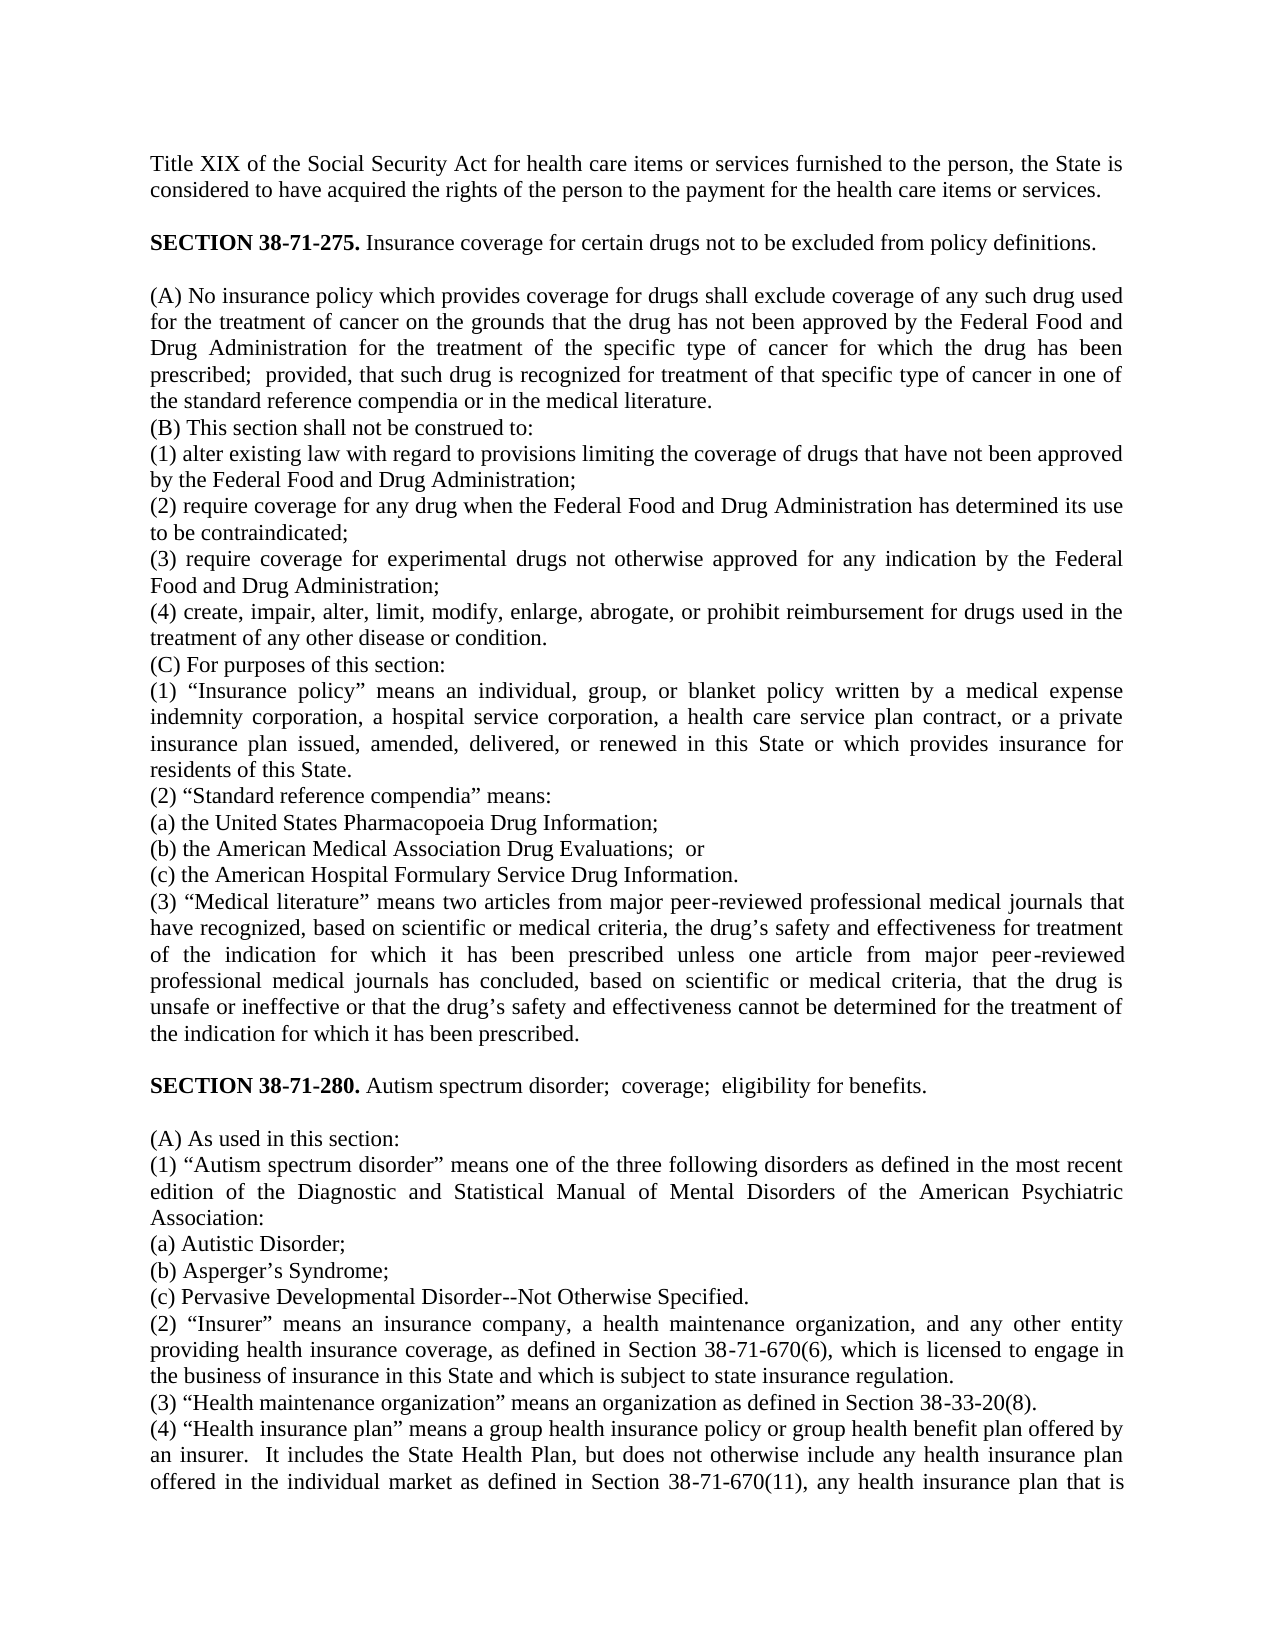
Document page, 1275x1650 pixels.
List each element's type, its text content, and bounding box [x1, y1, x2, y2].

text (B) This section shall not be construed to: [150, 413, 1125, 440]
text (1) “Insurance policy” means an individual, group, or blanket policy written by a medical expense indemnity corporation, a hospital service corporation, a health care service plan contract, or a private insurance plan issued, amended, delivered, or renewed in this State or which provides insurance for residents of this State. [150, 677, 1125, 782]
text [150, 1415, 1125, 1494]
text (1) “Autism spectrum disorder” means one of the three following disorders as defined in the most recent edition of the Diagnostic and Statistical Manual of Mental Disorders of the American Psychiatric Association: [150, 1151, 1125, 1231]
text (b) Asperger’s Syndrome; [150, 1257, 1125, 1283]
text (A) As used in this section: [150, 1125, 1125, 1151]
text (3) require coverage for experimental drugs not otherwise approved for any indication by the Federal Food and Drug Administration; [150, 545, 1125, 598]
text (c) the American Hospital Formulary Service Drug Information. [150, 862, 1125, 888]
text (C) For purposes of this section: [150, 651, 1125, 677]
text (2) “Insurer” means an insurance company, a health maintenance organization, and any other entity providing health insurance coverage, as defined in Section 38-71-670(6), which is licensed to engage in the business of insurance in this State and which is subject to state insurance regulation. [150, 1309, 1125, 1389]
text (3) “Medical literature” means two articles from major peer-reviewed professional medical journals that have recognized, based on scientific or medical criteria, the drug’s safety and effectiveness for treatment of the indication for which it has been prescribed unless one article from major peer-reviewed professional medical journals has concluded, based on scientific or medical criteria, that the drug is unsafe or ineffective or that the drug’s safety and effectiveness cannot be determined for the treatment of the indication for which it has been prescribed. [150, 888, 1125, 1046]
text (a) Autistic Disorder; [150, 1231, 1125, 1257]
text (1) alter existing law with regard to provisions limiting the coverage of drugs that have not been approved by the Federal Food and Drug Administration; [150, 440, 1125, 493]
text (2) require coverage for any drug when the Federal Food and Drug Administration has determined its use to be contraindicated; [150, 493, 1125, 545]
text SECTION 38-71-275. Insurance coverage for certain drugs not to be excluded from policy definitions. [150, 229, 1125, 255]
text (A) No insurance policy which provides coverage for drugs shall exclude coverage of any such drug used for the treatment of cancer on the grounds that the drug has not been approved by the Federal Food and Drug Administration for the treatment of the specific type of cancer for which the drug has been prescribed; provided, that such drug is recognized for treatment of that specific type of cancer in one of the standard reference compendia or in the medical literature. [150, 282, 1125, 413]
text (4) create, impair, alter, limit, modify, enlarge, abrogate, or prohibit reimbursement for drugs used in the treatment of any other disease or condition. [150, 598, 1125, 651]
text (a) the United States Pharmacopoeia Drug Information; [150, 809, 1125, 835]
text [150, 150, 1125, 203]
text (b) the American Medical Association Drug Evaluations; or [150, 835, 1125, 862]
text (2) “Standard reference compendia” means: [150, 782, 1125, 809]
text SECTION 38-71-280. Autism spectrum disorder; coverage; eligibility for benefits. [150, 1072, 1125, 1099]
text (c) Pervasive Developmental Disorder--Not Otherwise Specified. [150, 1283, 1125, 1309]
text (3) “Health maintenance organization” means an organization as defined in Section 38-33-20(8). [150, 1389, 1125, 1415]
